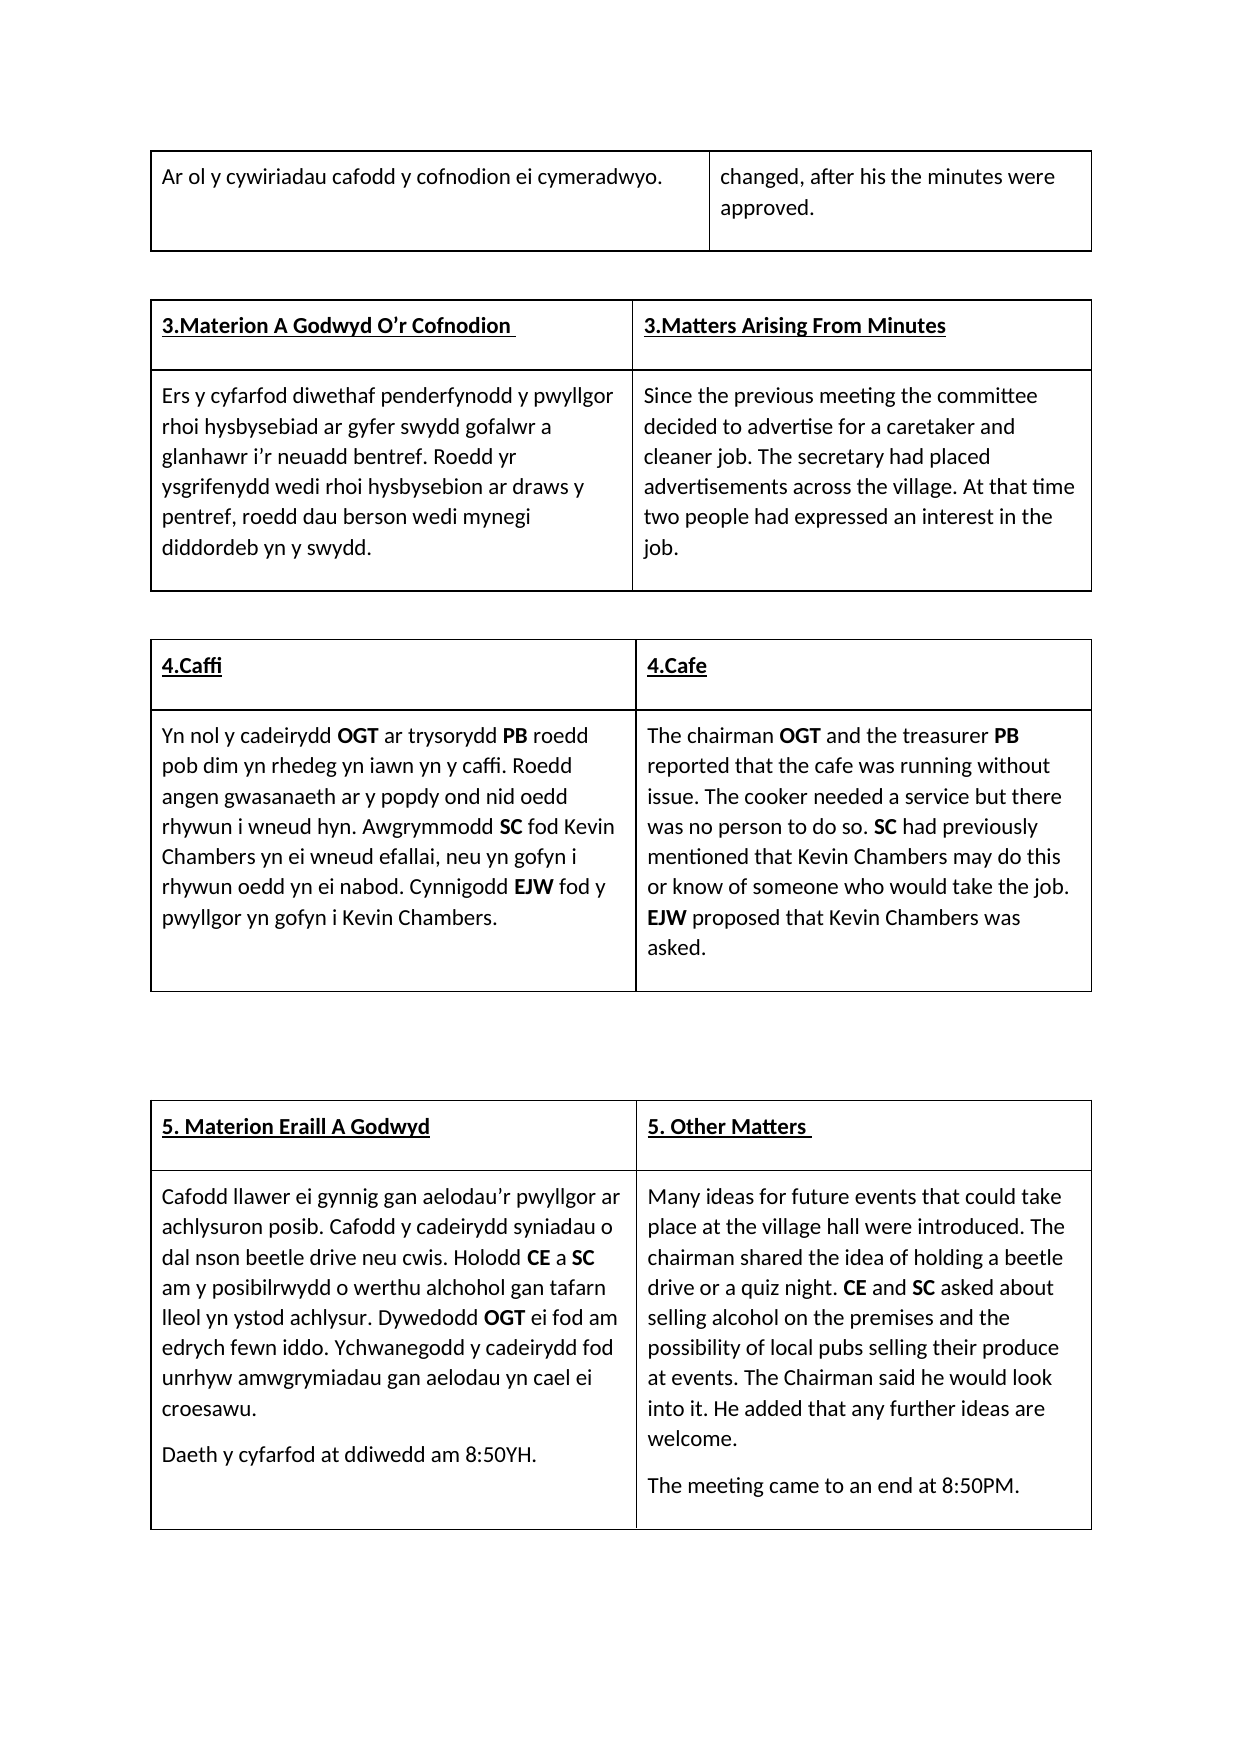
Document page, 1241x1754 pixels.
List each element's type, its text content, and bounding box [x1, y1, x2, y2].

table_cell The chairman OGT and the treasurer PB reported that the cafe was running without issue. The cooker needed a service but there was no person to do so. SC had previously mentioned that Kevin Chambers may do this or know of someone who would take the job. EJW proposed that Kevin Chambers was asked. [637, 711, 1091, 991]
table_header 4.Caffi [152, 640, 635, 709]
table_cell Ers y cyfarfod diwethaf penderfynodd y pwyllgor rhoi hysbysebiad ar gyfer swydd gofalwr a glanhawr i’r neuadd bentref. Roedd yr ysgrifenydd wedi rhoi hysbysebion ar draws y pentref, roedd dau berson wedi mynegi diddordeb yn y swydd. [152, 371, 632, 590]
table_header 3.Materion A Godwyd O’r Cofnodion [152, 301, 632, 369]
table_header 5. Materion Eraill A Godwyd [152, 1101, 636, 1170]
table_cell Yn nol y cadeirydd OGT ar trysorydd PB roedd pob dim yn rhedeg yn iawn yn y caffi. Roedd angen gwasanaeth ar y popdy ond nid oedd rhywun i wneud hyn. Awgrymmodd SC fod Kevin Chambers yn ei wneud efallai, neu yn gofyn i rhywun oedd yn ei nabod. Cynnigodd EJW fod y pwyllgor yn gofyn i Kevin Chambers. [152, 711, 635, 991]
table_header 5. Other Matters [637, 1101, 1091, 1170]
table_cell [710, 152, 1091, 250]
table_cell Since the previous meeting the committee decided to advertise for a caretaker and cleaner job. The secretary had placed advertisements across the village. At that time two people had expressed an interest in the job. [633, 371, 1091, 590]
table_cell Cafodd llawer ei gynnig gan aelodau’r pwyllgor ar achlysuron posib. Cafodd y cadeirydd syniadau o dal nson beetle drive neu cwis. Holodd CE a SC am y posibilrwydd o werthu alchohol gan tafarn lleol yn ystod achlysur. Dywedodd OGT ei fod am edrych fewn iddo. Ychwanegodd y cadeirydd fod unrhyw amwgrymiadau gan aelodau yn cael ei croesawu. Daeth y cyfarfod at ddiwedd am 8:50YH. [152, 1171, 636, 1528]
table_cell Many ideas for future events that could take place at the village hall were introduced. The chairman shared the idea of holding a beetle drive or a quiz night. CE and SC asked about selling alcohol on the premises and the possibility of local pubs selling their produce at events. The Chairman said he would look into it. He added that any further ideas are welcome. The meeting came to an end at 8:50PM. [637, 1171, 1091, 1528]
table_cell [152, 152, 709, 250]
table_header 4.Cafe [637, 640, 1091, 709]
table_header 3.Matters Arising From Minutes [633, 301, 1091, 369]
